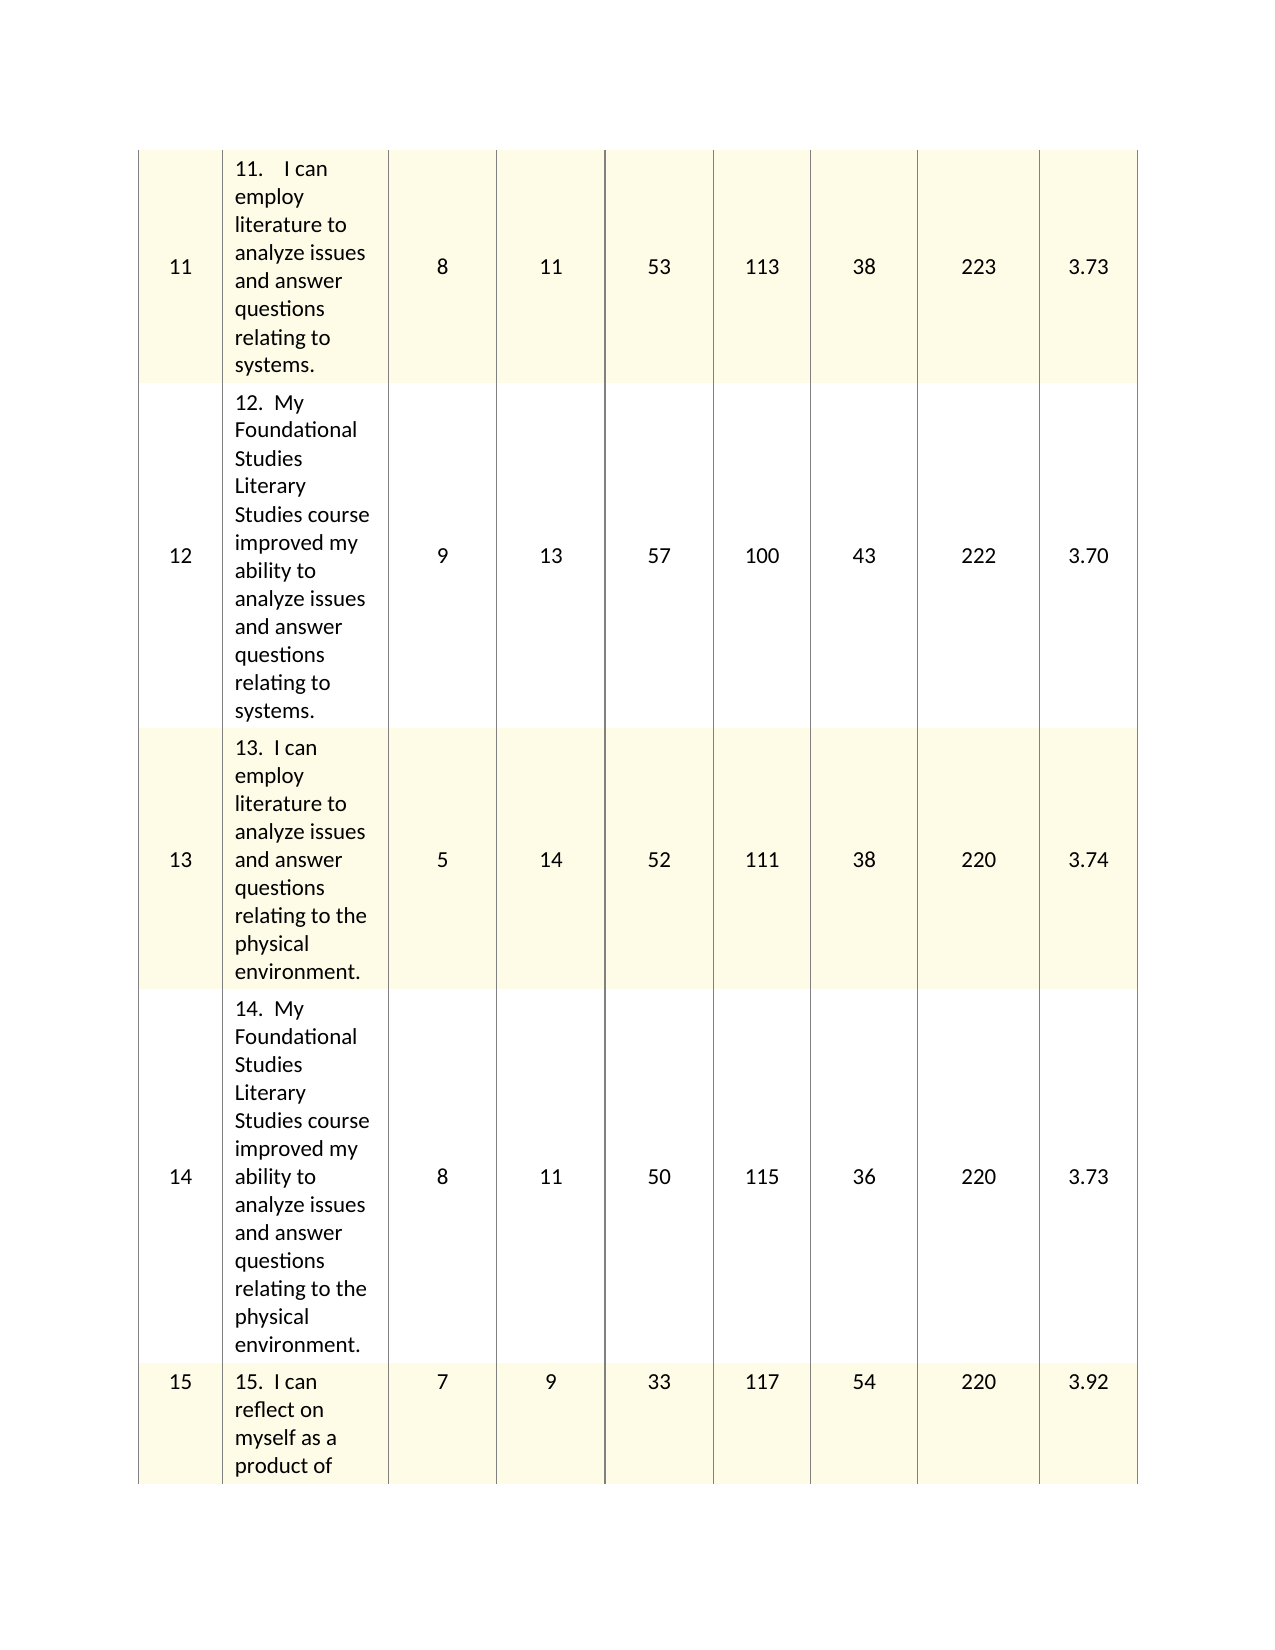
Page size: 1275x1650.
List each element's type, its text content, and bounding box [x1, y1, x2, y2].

table_cell 220 [918, 728, 1039, 989]
table_cell 38 [811, 150, 917, 383]
table_cell 3.70 [1040, 383, 1137, 728]
table_cell 12 [139, 383, 222, 728]
table_cell 111 [714, 728, 810, 989]
table_cell 222 [918, 383, 1039, 728]
table_cell 11 [497, 150, 604, 383]
table_cell 11. I can employ literature to analyze issues and answer questions relating to systems. [223, 150, 388, 383]
table_cell 100 [714, 383, 810, 728]
table_cell 220 [918, 1363, 1039, 1484]
table_cell 11 [497, 990, 604, 1363]
table_cell 113 [714, 150, 810, 383]
table_cell 13 [139, 728, 222, 989]
table_cell 50 [606, 990, 713, 1363]
table_cell 223 [918, 150, 1039, 383]
table_cell 12. My Foundational Studies Literary Studies course improved my ability to analyze issues and answer questions relating to systems. [223, 383, 388, 728]
table_cell 3.73 [1040, 150, 1137, 383]
table_cell 13. I can employ literature to analyze issues and answer questions relating to the physical environment. [223, 728, 388, 989]
table_cell 3.73 [1040, 990, 1137, 1363]
table_cell 117 [714, 1363, 810, 1484]
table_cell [223, 1363, 388, 1484]
table_cell 33 [606, 1363, 713, 1484]
table_cell 54 [811, 1363, 917, 1484]
table_cell 52 [606, 728, 713, 989]
table_cell 38 [811, 728, 917, 989]
table_cell 8 [389, 990, 496, 1363]
table_cell 57 [606, 383, 713, 728]
table_cell 220 [918, 990, 1039, 1363]
table_cell 9 [497, 1363, 604, 1484]
table_cell 15 [139, 1363, 222, 1484]
table_cell 7 [389, 1363, 496, 1484]
table_cell 14 [139, 990, 222, 1363]
table_cell 11 [139, 150, 222, 383]
table_cell 9 [389, 383, 496, 728]
table_cell 53 [606, 150, 713, 383]
table_cell 3.74 [1040, 728, 1137, 989]
table_cell 3.92 [1040, 1363, 1137, 1484]
table_cell 14. My Foundational Studies Literary Studies course improved my ability to analyze issues and answer questions relating to the physical environment. [223, 990, 388, 1363]
table_cell 115 [714, 990, 810, 1363]
table_cell 13 [497, 383, 604, 728]
table_cell 43 [811, 383, 917, 728]
table_cell 5 [389, 728, 496, 989]
table_cell 36 [811, 990, 917, 1363]
table_cell 14 [497, 728, 604, 989]
table_cell 8 [389, 150, 496, 383]
